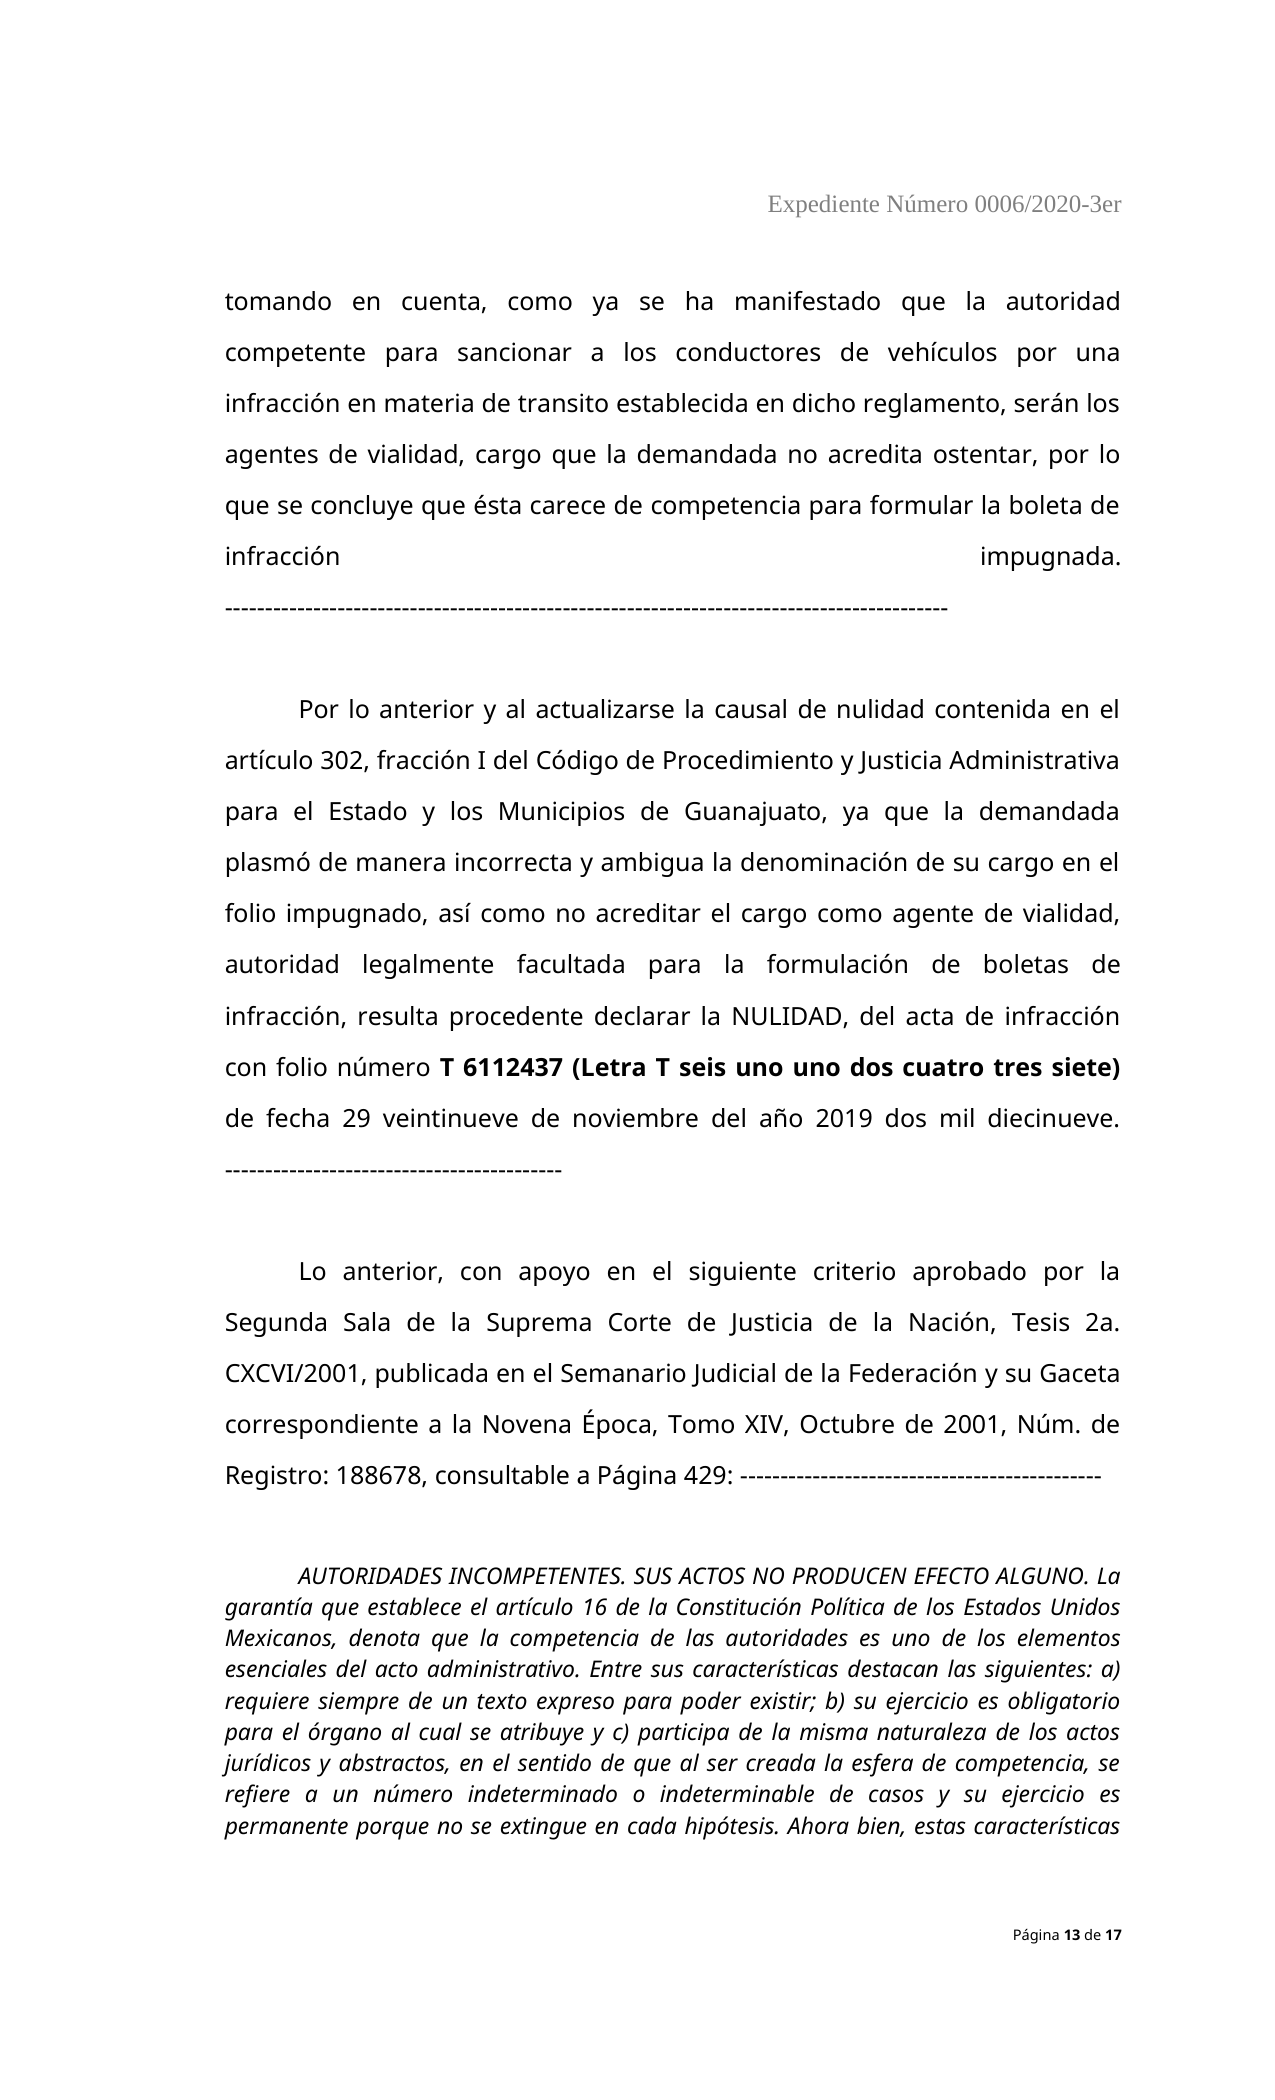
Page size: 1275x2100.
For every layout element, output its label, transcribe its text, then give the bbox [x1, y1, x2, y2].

text Por lo anterior y al actualizarse la causal de nulidad contenida en el artículo 302, fracción I del Código de Procedimiento y Justicia Administrativa para el Estado y los Municipios de Guanajuato, ya que la demandada plasmó de manera incorrecta y ambigua la denominación de su cargo en el folio impugnado, así como no acreditar el cargo como agente de vialidad, autoridad legalmente facultada para la formulación de boletas de infracción, resulta procedente declarar la NULIDAD, del acta de infracción con folio número T 6112437 (Letra T seis uno uno dos cuatro tres siete) de fecha 29 veintinueve de noviembre del año 2019 dos mil diecinueve. ------------------------------------------ [224, 692, 1121, 1185]
text Lo anterior, con apoyo en el siguiente criterio aprobado por la Segunda Sala de la Suprema Corte de Justicia de la Nación, Tesis 2a. CXCVI/2001, publicada en el Semanario Judicial de la Federación y su Gaceta correspondiente a la Novena Época, Tomo XIV, Octubre de 2001, Núm. de Registro: 188678, consultable a Página 429: --------------------------------------------- [224, 1253, 1121, 1492]
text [224, 283, 1121, 624]
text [224, 1559, 1121, 1841]
